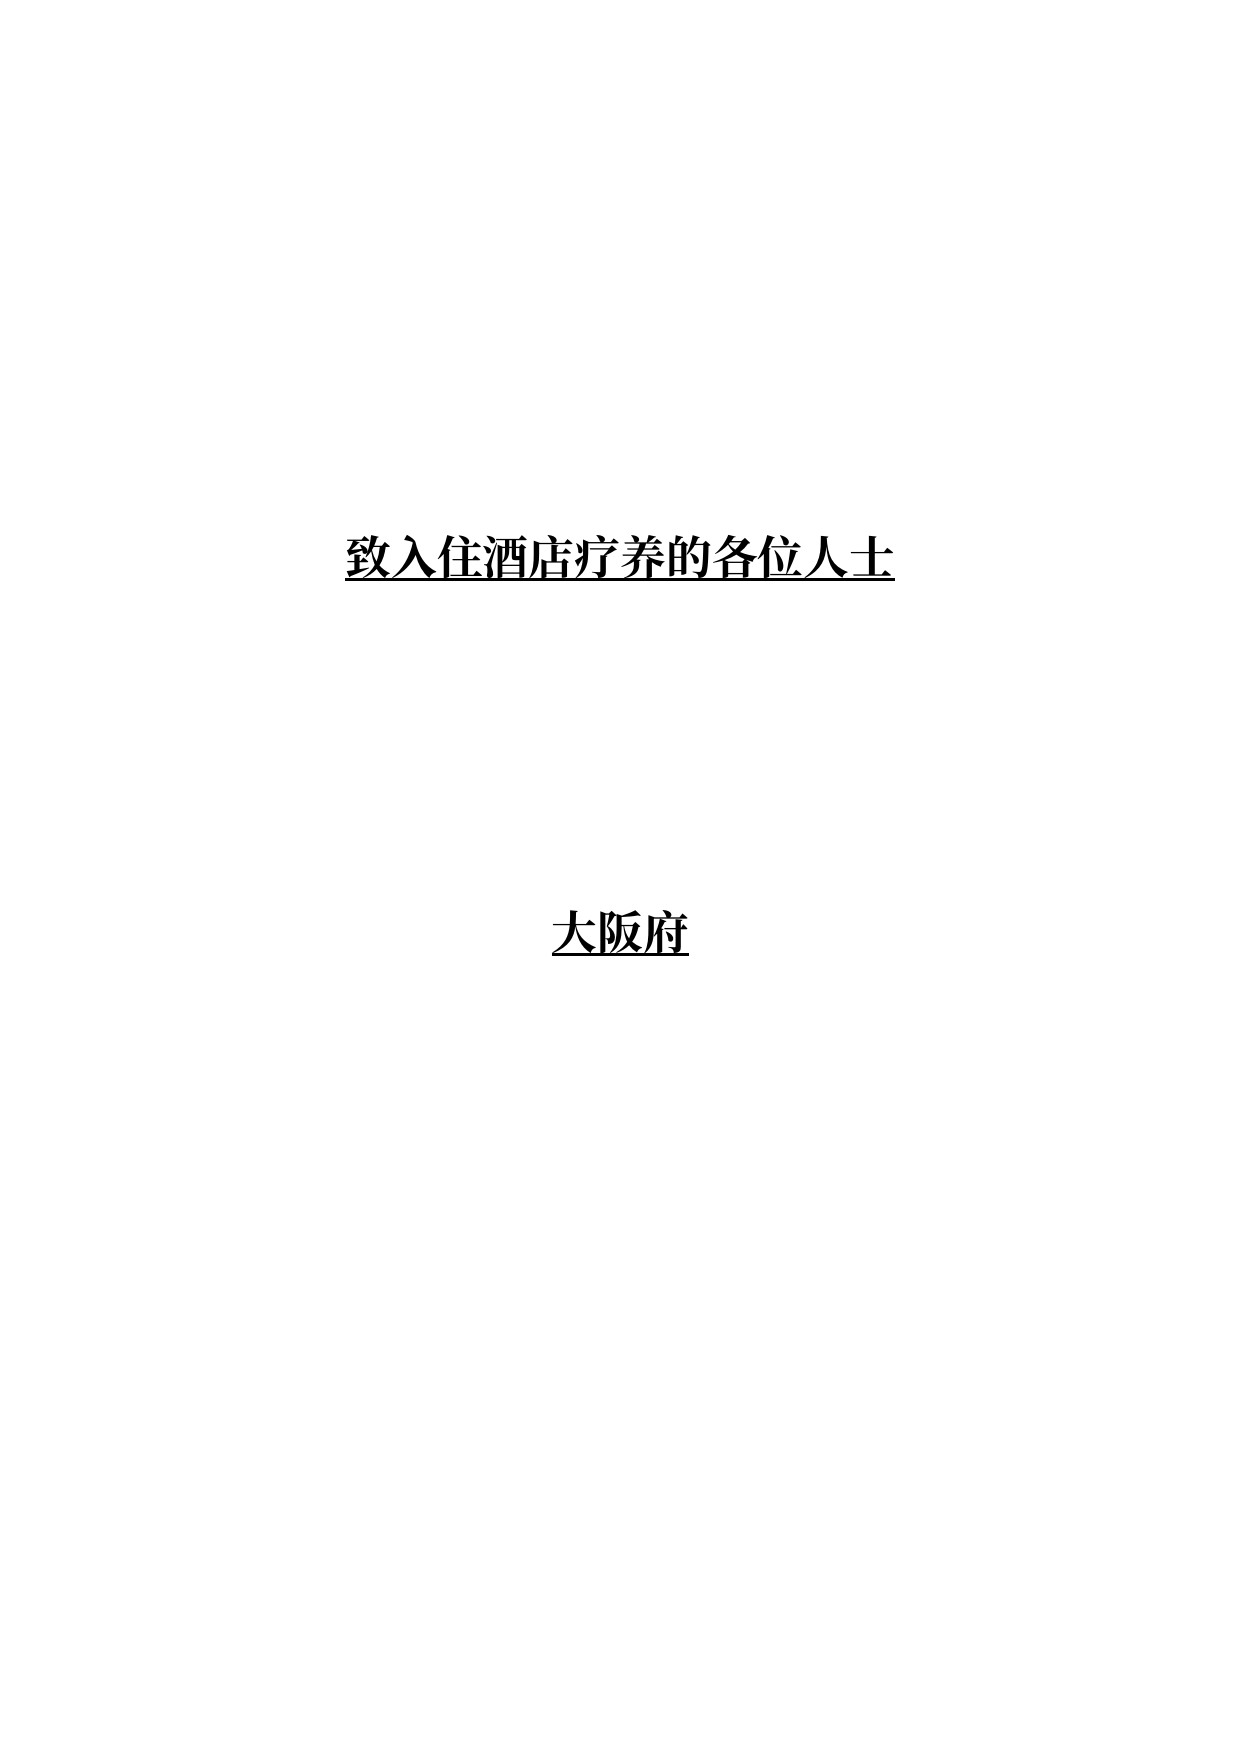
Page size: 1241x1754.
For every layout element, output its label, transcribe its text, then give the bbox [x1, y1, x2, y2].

text 致入住酒店疗养的各位人士 [159, 517, 1081, 592]
text 大阪府 [159, 892, 1081, 967]
